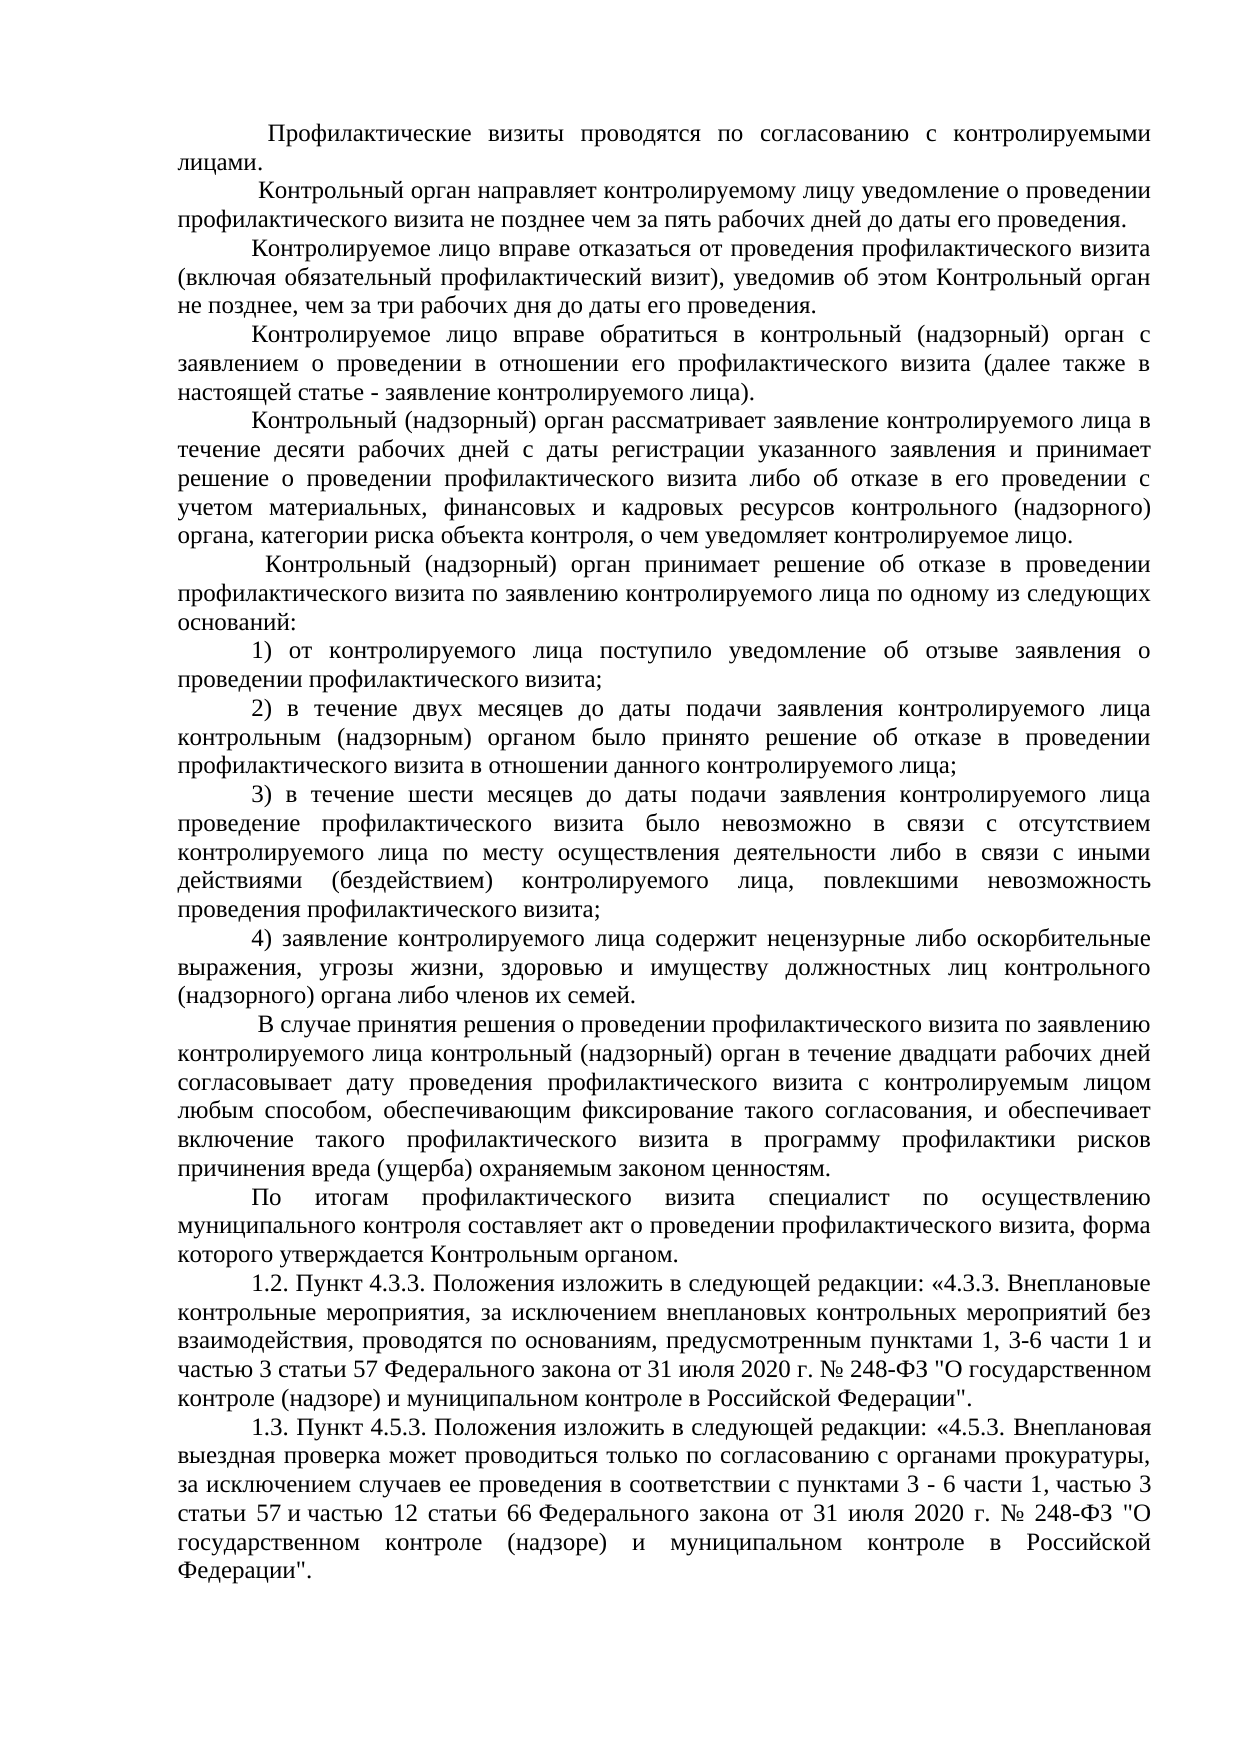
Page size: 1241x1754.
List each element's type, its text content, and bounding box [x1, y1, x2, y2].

text Контролируемое лицо вправе обратиться в контрольный (надзорный) орган с заявлением о проведении в отношении его профилактического визита (далее также в настоящей статье - заявление контролируемого лица). [177, 319, 1152, 406]
text Контролируемое лицо вправе отказаться от проведения профилактического визита (включая обязательный профилактический визит), уведомив об этом Контрольный орган не позднее, чем за три рабочих дня до даты его проведения. [177, 233, 1152, 319]
text 1) от контролируемого лица поступило уведомление об отзыве заявления о проведении профилактического визита; [177, 636, 1152, 693]
text 3) в течение шести месяцев до даты подачи заявления контролируемого лица проведение профилактического визита было невозможно в связи с отсутствием контролируемого лица по месту осуществления деятельности либо в связи с иными действиями (бездействием) контролируемого лица, повлекшими невозможность проведения профилактического визита; [177, 779, 1152, 923]
text Профилактические визиты проводятся по согласованию с контролируемыми лицами. [177, 118, 1152, 176]
text Контрольный орган направляет контролируемому лицу уведомление о проведении профилактического визита не позднее чем за пять рабочих дней до даты его проведения. [177, 176, 1152, 233]
text По итогам профилактического визита специалист по осуществлению муниципального контроля составляет акт о проведении профилактического визита, форма которого утверждается Контрольным органом. [177, 1182, 1152, 1268]
text Контрольный (надзорный) орган рассматривает заявление контролируемого лица в течение десяти рабочих дней с даты регистрации указанного заявления и принимает решение о проведении профилактического визита либо об отказе в его проведении с учетом материальных, финансовых и кадровых ресурсов контрольного (надзорного) органа, категории риска объекта контроля, о чем уведомляет контролируемое лицо. [177, 406, 1152, 549]
text В случае принятия решения о проведении профилактического визита по заявлению контролируемого лица контрольный (надзорный) орган в течение двадцати рабочих дней согласовывает дату проведения профилактического визита с контролируемым лицом любым способом, обеспечивающим фиксирование такого согласования, и обеспечивает включение такого профилактического визита в программу профилактики рисков причинения вреда (ущерба) охраняемым законом ценностям. [177, 1009, 1152, 1182]
text Контрольный (надзорный) орган принимает решение об отказе в проведении профилактического визита по заявлению контролируемого лица по одному из следующих оснований: [177, 549, 1152, 636]
text 4) заявление контролируемого лица содержит нецензурные либо оскорбительные выражения, угрозы жизни, здоровью и имуществу должностных лиц контрольного (надзорного) органа либо членов их семей. [177, 923, 1152, 1009]
text 1.2. Пункт 4.3.3. Положения изложить в следующей редакции: «4.3.3. Внеплановые контрольные мероприятия, за исключением внеплановых контрольных мероприятий без взаимодействия, проводятся по основаниям, предусмотренным пунктами 1, 3-6 части 1 и частью 3 статьи 57 Федерального закона от 31 июля 2020 г. № 248-ФЗ "О государственном контроле (надзоре) и муниципальном контроле в Российской Федерации". [177, 1268, 1152, 1412]
text 1.3. Пункт 4.5.3. Положения изложить в следующей редакции: «4.5.3. Внеплановая выездная проверка может проводиться только по согласованию с органами прокуратуры, за исключением случаев ее проведения в соответствии с пунктами 3 - 6 части 1, частью 3 статьи 57 и частью 12 статьи 66 Федерального закона от 31 июля 2020 г. № 248-ФЗ "О государственном контроле (надзоре) и муниципальном контроле в Российской Федерации". [177, 1498, 1152, 1584]
text 2) в течение двух месяцев до даты подачи заявления контролируемого лица контрольным (надзорным) органом было принято решение об отказе в проведении профилактического визита в отношении данного контролируемого лица; [177, 693, 1152, 779]
